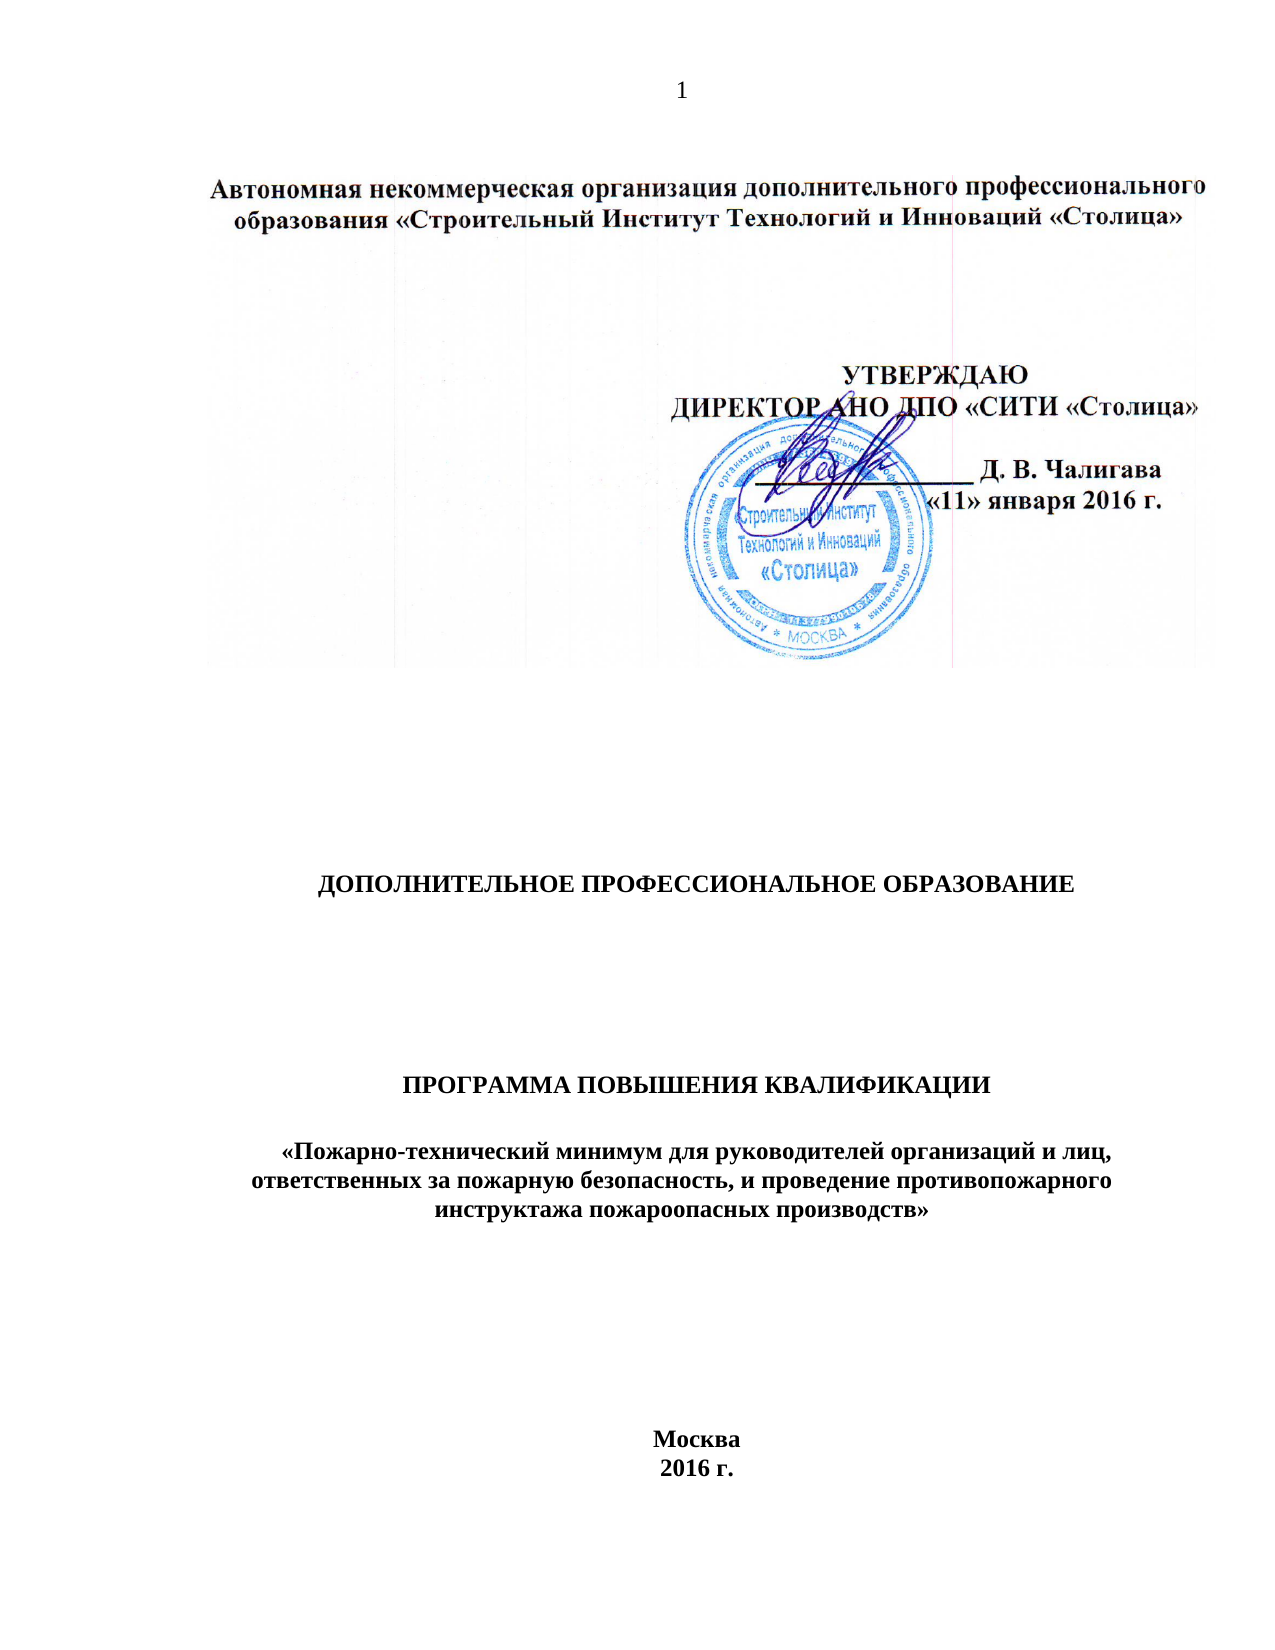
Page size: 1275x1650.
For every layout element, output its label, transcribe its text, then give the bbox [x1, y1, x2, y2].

text ДОПОЛНИТЕЛЬНОЕ ПРОФЕССИОНАЛЬНОЕ ОБРАЗОВАНИЕ [177, 869, 1186, 898]
text «Пожарно-технический минимум для руководителей организаций и лиц, ответственных за пожарную безопасность, и проведение противопожарного инструктажа пожароопасных производств» [177, 1136, 1186, 1251]
text Москва [177, 1424, 1186, 1453]
text ПРОГРАММА ПОВЫШЕНИЯ КВАЛИФИКАЦИИ [177, 1070, 1186, 1099]
picture [206, 175, 1217, 668]
text 2016 г. [177, 1453, 1186, 1481]
